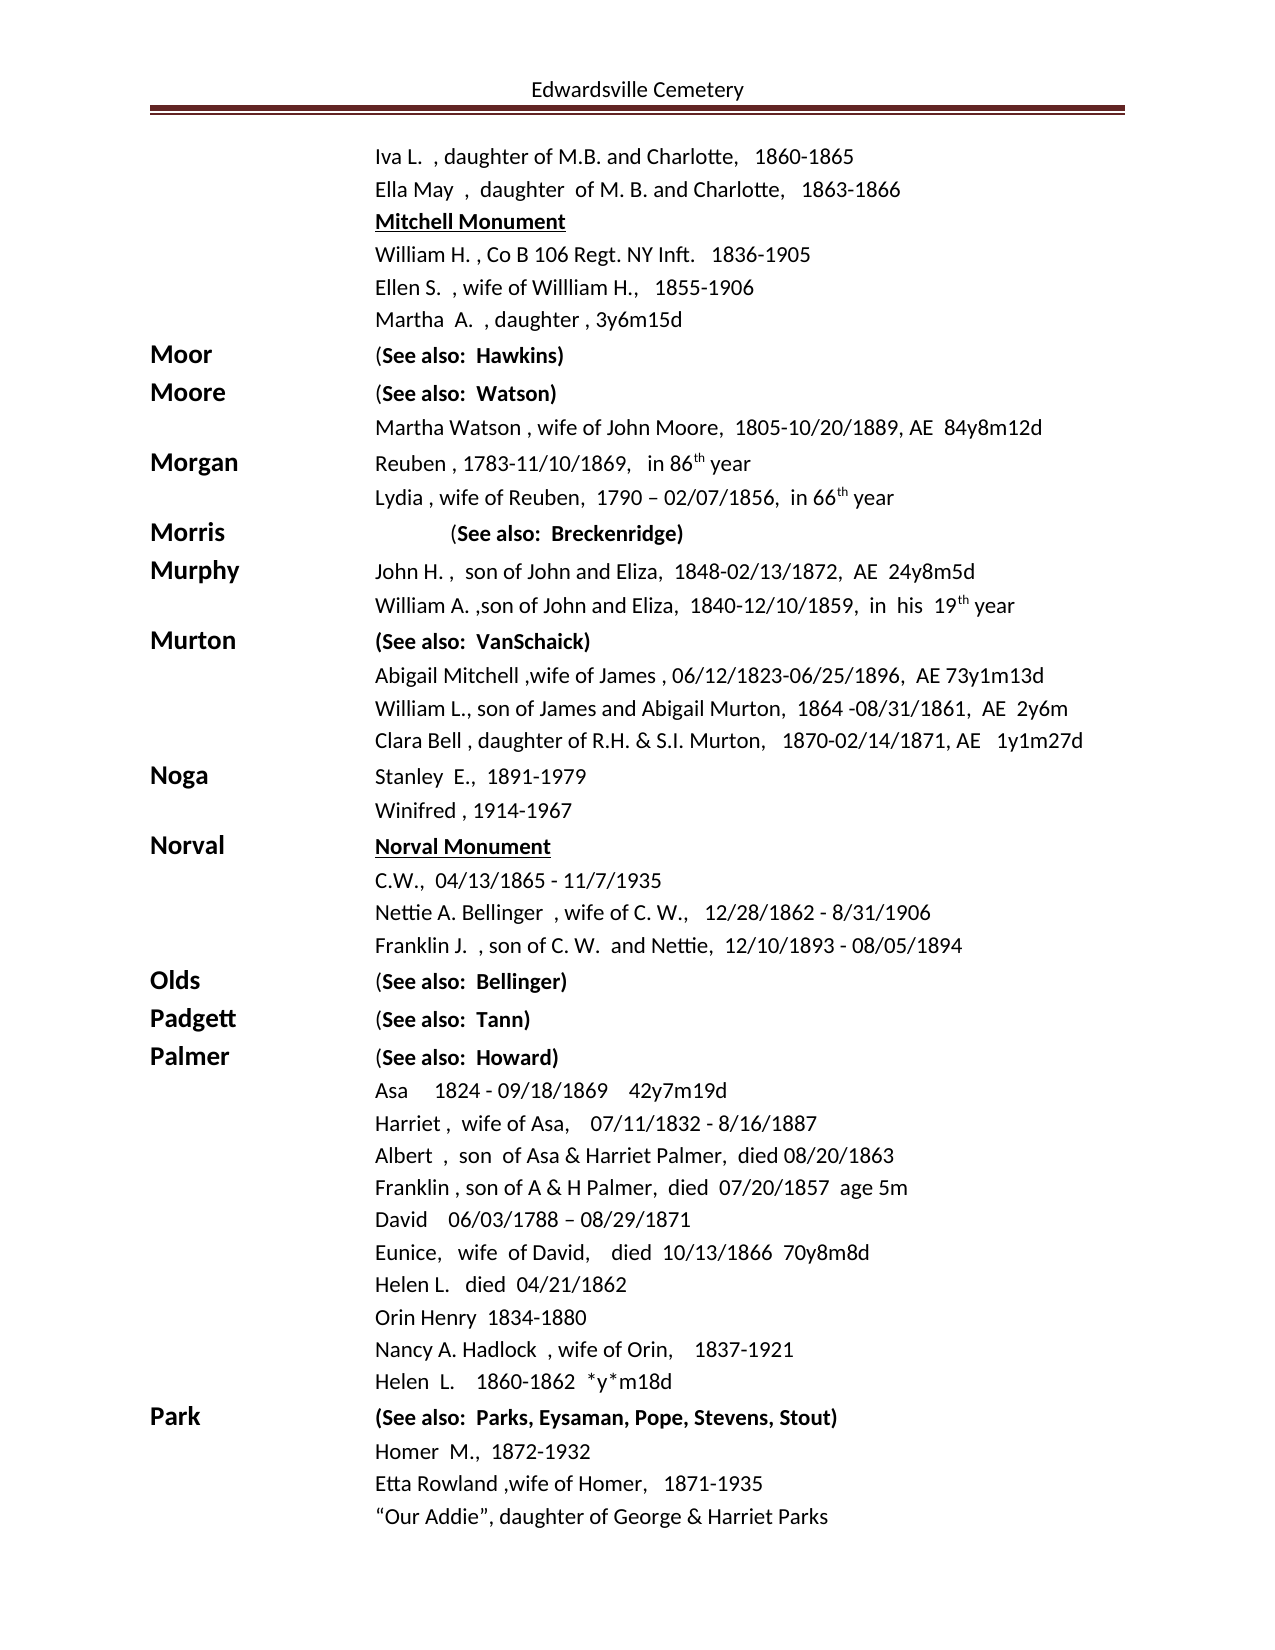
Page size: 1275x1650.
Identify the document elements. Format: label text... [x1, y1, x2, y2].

text Abigail Mitchell ,wife of James , 06/12/1823-06/25/1896, AE 73y1m13d [150, 661, 1125, 689]
text Morris (See also: Breckenridge) [150, 516, 1125, 548]
text Albert , son of Asa & Harriet Palmer, died 08/20/1863 [150, 1141, 1125, 1169]
text Asa 1824 - 09/18/1869 42y7m19d [150, 1077, 1125, 1105]
text William A. ,son of John and Eliza, 1840-12/10/1859, in his 19th year [150, 591, 1125, 619]
text Morgan Reuben , 1783-11/10/1869, in 86th year [150, 445, 1125, 478]
text Martha Watson , wife of John Moore, 1805-10/20/1889, AE 84y8m12d [150, 413, 1125, 441]
text Lydia , wife of Reuben, 1790 – 02/07/1856, in 66th year [150, 483, 1125, 511]
text Orin Henry 1834-1880 [150, 1303, 1125, 1331]
text Clara Bell , daughter of R.H. & S.I. Murton, 1870-02/14/1871, AE 1y1m27d [150, 726, 1125, 754]
text Eunice, wife of David, died 10/13/1866 70y8m8d [150, 1238, 1125, 1266]
text Franklin J. , son of C. W. and Nettie, 12/10/1893 - 08/05/1894 [150, 931, 1125, 959]
text Etta Rowland ,wife of Homer, 1871-1935 [150, 1469, 1125, 1498]
text William H. , Co B 106 Regt. NY Inft. 1836-1905 [150, 240, 1125, 268]
text Winifred , 1914-1967 [150, 796, 1125, 824]
text Palmer (See also: Howard) [150, 1039, 1125, 1072]
text Harriet , wife of Asa, 07/11/1832 - 8/16/1887 [150, 1109, 1125, 1137]
text Mitchell Monument [150, 207, 1125, 235]
text Park (See also: Parks, Eysaman, Pope, Stevens, Stout) [150, 1399, 1125, 1432]
text Ella May , daughter of M. B. and Charlotte, 1863-1866 [150, 175, 1125, 203]
text Helen L. died 04/21/1862 [150, 1270, 1125, 1298]
text Moor (See also: Hawkins) [150, 337, 1125, 370]
text Iva L. , daughter of M.B. and Charlotte, 1860-1865 [150, 142, 1125, 171]
text Noga Stanley E., 1891-1979 [150, 758, 1125, 791]
text William L., son of James and Abigail Murton, 1864 -08/31/1861, AE 2y6m [150, 694, 1125, 722]
text Homer M., 1872-1932 [150, 1437, 1125, 1465]
text Murton (See also: VanSchaick) [150, 623, 1125, 657]
text Ellen S. , wife of Willliam H., 1855-1906 [150, 273, 1125, 301]
text Norval Norval Monument [150, 828, 1125, 861]
text Nettie A. Bellinger , wife of C. W., 12/28/1862 - 8/31/1906 [150, 898, 1125, 927]
text Helen L. 1860-1862 *y*m18d [150, 1367, 1125, 1395]
text “Our Addie”, daughter of George & Harriet Parks [150, 1502, 1125, 1530]
text Franklin , son of A & H Palmer, died 07/20/1857 age 5m [150, 1173, 1125, 1201]
text C.W., 04/13/1865 - 11/7/1935 [150, 866, 1125, 894]
text David 06/03/1788 – 08/29/1871 [150, 1205, 1125, 1233]
text Nancy A. Hadlock , wife of Orin, 1837-1921 [150, 1335, 1125, 1363]
text Padgett (See also: Tann) [150, 1001, 1125, 1034]
text Olds (See also: Bellinger) [150, 963, 1125, 996]
text Martha A. , daughter , 3y6m15d [150, 305, 1125, 333]
text Moore (See also: Watson) [150, 375, 1125, 408]
text Murphy John H. , son of John and Eliza, 1848-02/13/1872, AE 24y8m5d [150, 553, 1125, 586]
